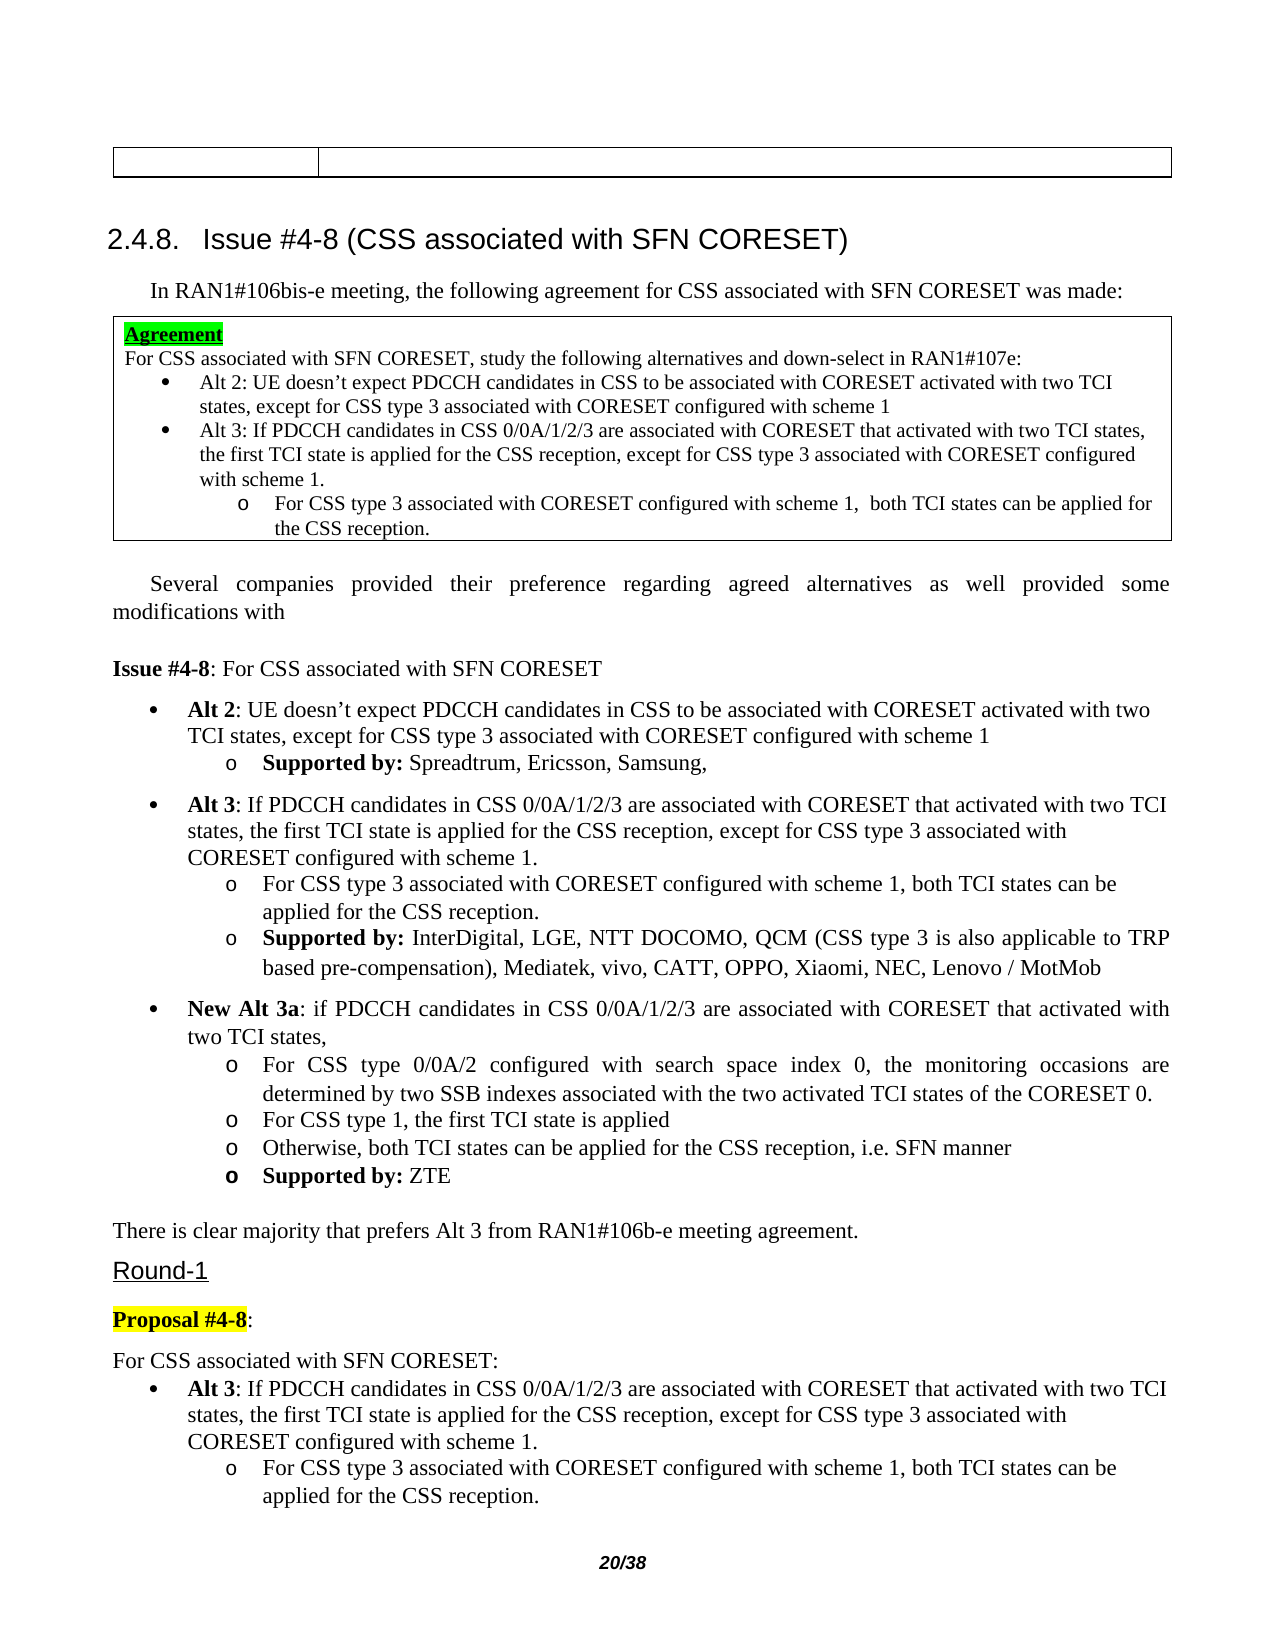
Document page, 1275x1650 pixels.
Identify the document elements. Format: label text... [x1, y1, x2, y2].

text In RAN1#106bis-e meeting, the following agreement for CSS associated with SFN CORESET was made: [112, 277, 1172, 303]
list Alt 2: UE doesn’t expect PDCCH candidates in CSS to be associated with CORESET activated with two TCI states, except for CSS type 3 associated with CORESET configured with scheme 1 [150, 696, 1172, 749]
list For CSS type 3 associated with CORESET configured with scheme 1, both TCI states can be applied for the CSS reception. [225, 1454, 1172, 1508]
text Several companies provided their preference regarding agreed alternatives as well provided some modifications with [112, 570, 1172, 624]
list New Alt 3a: if PDCCH candidates in CSS 0/0A/1/2/3 are associated with CORESET that activated with two TCI states, [150, 995, 1172, 1049]
table_cell [319, 148, 1171, 176]
list For CSS type 3 associated with CORESET configured with scheme 1, both TCI states can be applied for the CSS reception. [225, 870, 1172, 924]
list Alt 3: If PDCCH candidates in CSS 0/0A/1/2/3 are associated with CORESET that activated with two TCI states, the first TCI state is applied for the CSS reception, except for CSS type 3 associated with CORESET configured with scheme 1. [150, 1375, 1172, 1454]
list Supported by: ZTE [225, 1163, 1172, 1191]
list Otherwise, both TCI states can be applied for the CSS reception, i.e. SFN manner [225, 1134, 1172, 1163]
text For CSS associated with SFN CORESET: [112, 1347, 1172, 1373]
list Supported by: InterDigital, LGE, NTT DOCOMO, QCM (CSS type 3 is also applicable to TRP based pre-compensation), Mediatek, vivo, CATT, OPPO, Xiaomi, NEC, Lenovo / MotMob [225, 924, 1172, 980]
table_cell [114, 148, 318, 176]
list Supported by: Spreadtrum, Ericsson, Samsung, [225, 749, 1172, 776]
subtitle Issue #4-8 (CSS associated with SFN CORESET) [107, 222, 1172, 256]
text Issue #4-8: For CSS associated with SFN CORESET [112, 655, 1172, 681]
list For CSS type 1, the first TCI state is applied [225, 1106, 1172, 1134]
subtitle Round-1 [112, 1256, 1172, 1285]
text Proposal #4-8: [247, 1306, 1172, 1332]
list For CSS type 0/0A/2 configured with search space index 0, the monitoring occasions are determined by two SSB indexes associated with the two activated TCI states of the CORESET 0. [225, 1052, 1172, 1106]
list Alt 3: If PDCCH candidates in CSS 0/0A/1/2/3 are associated with CORESET that activated with two TCI states, the first TCI state is applied for the CSS reception, except for CSS type 3 associated with CORESET configured with scheme 1. [150, 791, 1172, 870]
table_header Agreement For CSS associated with SFN CORESET, study the following alternatives and down-select in RAN1#107e: Alt 2: UE doesn’t expect PDCCH candidates in CSS to be associated with CORESET activated with two TCI states, except for CSS type 3 associated with CORESET configured with scheme 1 Alt 3: If PDCCH candidates in CSS 0/0A/1/2/3 are associated with CORESET that activated with two TCI states, the first TCI state is applied for the CSS reception, except for CSS type 3 associated with CORESET configured with scheme 1. For CSS type 3 associated with CORESET configured with scheme 1, both TCI states can be applied for the CSS reception. [114, 317, 1171, 540]
text There is clear majority that prefers Alt 3 from RAN1#106b-e meeting agreement. [112, 1217, 1172, 1243]
